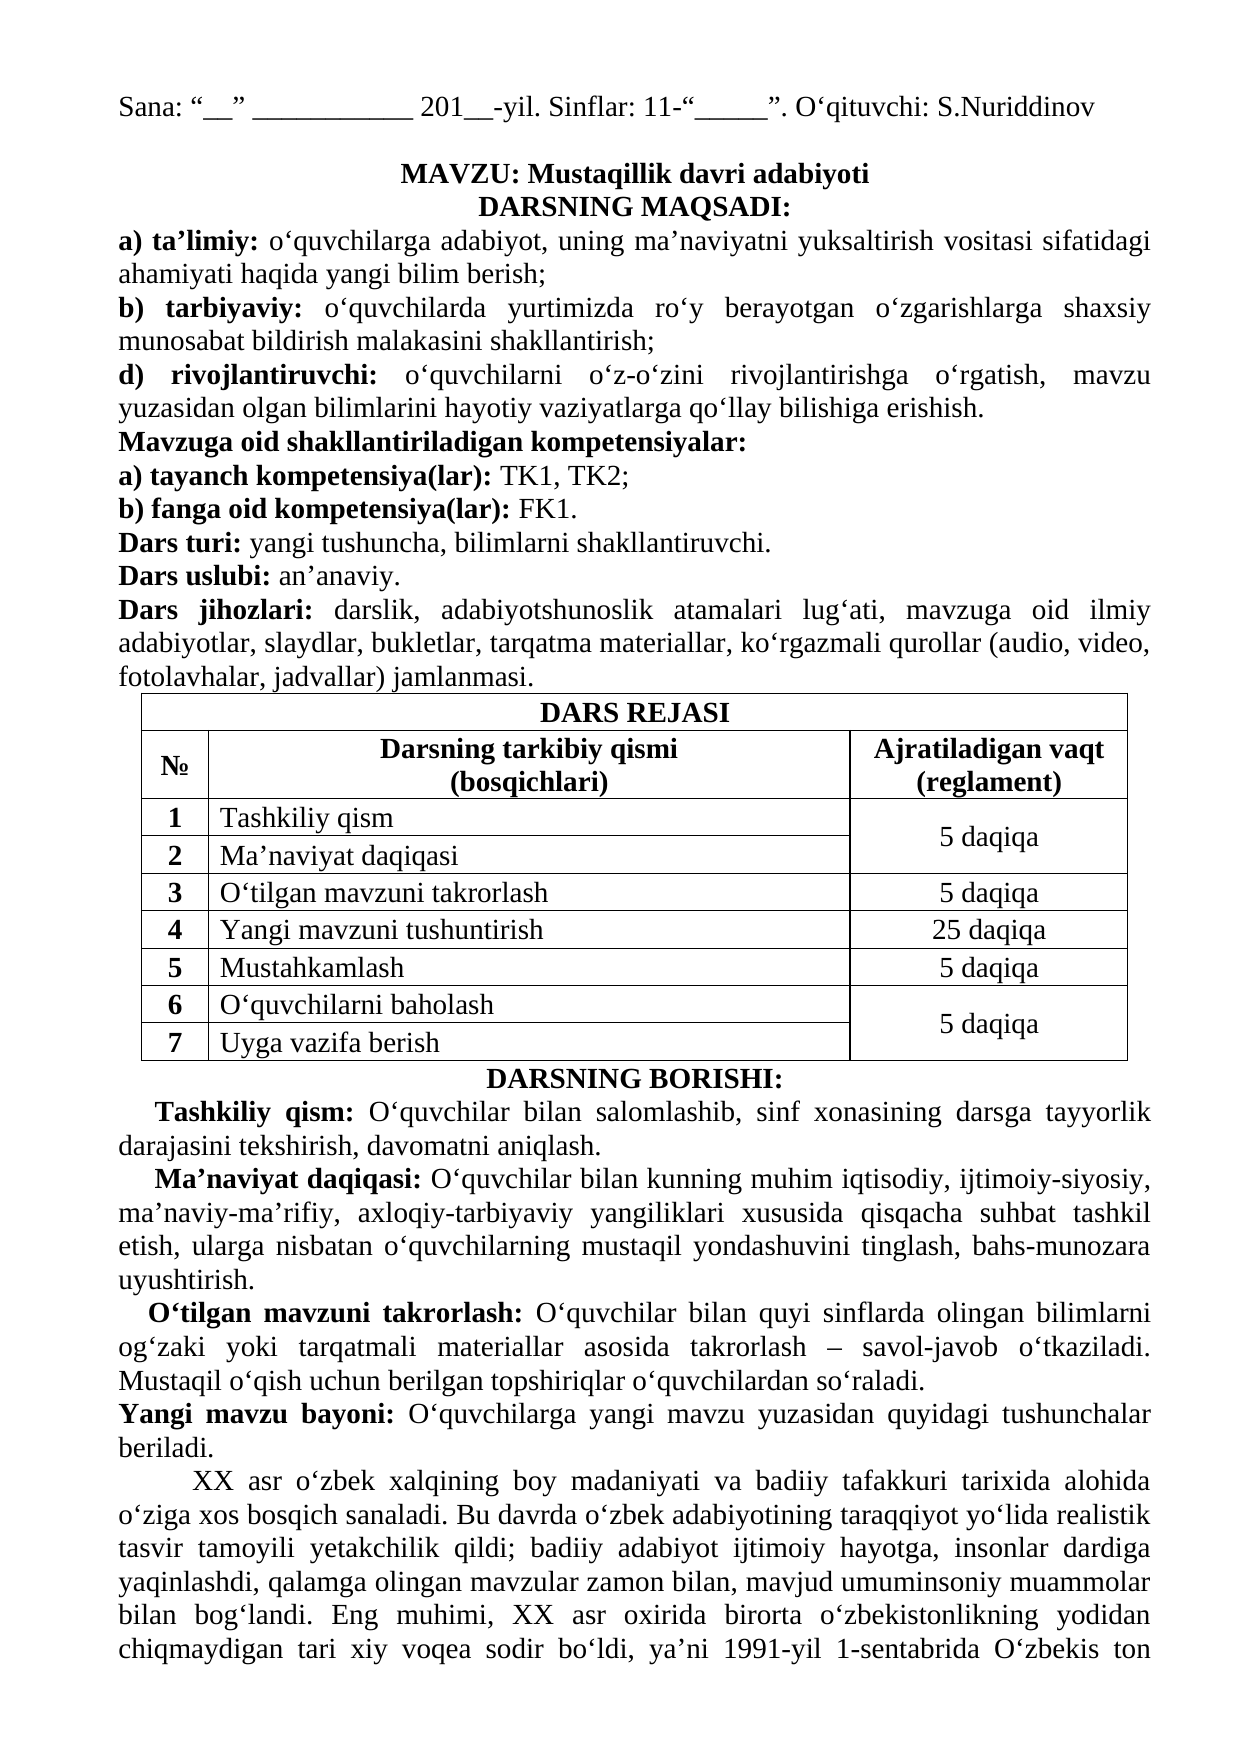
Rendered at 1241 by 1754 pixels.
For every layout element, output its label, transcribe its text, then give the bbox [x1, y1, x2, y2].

text Ma’naviyat daqiqasi: O‘quvchilar bilan kunning muhim iqtisodiy, ijtimoiy-siyosiy, ma’naviy-ma’rifiy, axloqiy-tarbiyaviy yangiliklari xususida qisqacha suhbat tashkil etish, ularga nisbatan o‘quvchilarning mustaqil yondashuvini tinglash, bahs-munozara uyushtirish. [118, 1161, 1152, 1296]
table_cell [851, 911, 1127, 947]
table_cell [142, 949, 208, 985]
text Dars uslubi: an’anaviy. [118, 558, 1152, 592]
text b) fanga oid kompetensiya(lar): FK1. [118, 491, 1152, 525]
text d) rivojlantiruvchi: o‘quvchilarni o‘z-o‘zini rivojlantirishga o‘rgatish, mavzu yuzasidan olgan bilimlarini hayotiy vaziyatlarga qo‘llay bilishiga erishish. [118, 357, 1152, 424]
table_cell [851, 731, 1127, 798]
text MAVZU: Mustaqillik davri adabiyoti [118, 156, 1152, 189]
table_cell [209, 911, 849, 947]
text Dars jihozlari: darslik, adabiyotshunoslik atamalari lug‘ati, mavzuga oid ilmiy adabiyotlar, slaydlar, bukletlar, tarqatma materiallar, ko‘rgazmali qurollar (audio, video, fotolavhalar, jadvallar) jamlanmasi. [118, 592, 1152, 692]
text b) tarbiyaviy: o‘quvchilarda yurtimizda ro‘y berayotgan o‘zgarishlarga shaxsiy munosabat bildirish malakasini shakllantirish; [118, 290, 1152, 357]
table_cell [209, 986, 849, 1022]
text Sana: “__” ___________ 201__-yil. Sinflar: 11-“_____”. O‘qituvchi: S.Nuriddinov [118, 89, 1152, 122]
text Yangi mavzu bayoni: O‘quvchilarga yangi mavzu yuzasidan quyidagi tushunchalar beriladi. [118, 1396, 1152, 1463]
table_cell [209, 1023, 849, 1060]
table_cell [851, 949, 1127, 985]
text Tashkiliy qism: O‘quvchilar bilan salomlashib, sinf xonasining darsga tayyorlik darajasini tekshirish, davomatni aniqlash. [118, 1094, 1152, 1161]
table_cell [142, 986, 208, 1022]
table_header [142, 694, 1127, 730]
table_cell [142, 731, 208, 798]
text DARSNING MAQSADI: [118, 189, 1152, 223]
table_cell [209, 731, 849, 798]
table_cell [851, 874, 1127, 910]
text Mavzuga oid shakllantiriladigan kompetensiyalar: [118, 424, 1152, 458]
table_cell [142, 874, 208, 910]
text O‘tilgan mavzuni takrorlash: O‘quvchilar bilan quyi sinflarda olingan bilimlarni og‘zaki yoki tarqatmali materiallar asosida takrorlash – savol-javob o‘tkaziladi. Mustaqil o‘qish uchun berilgan topshiriqlar o‘quvchilardan so‘raladi. [118, 1296, 1152, 1396]
text Dars turi: yangi tushuncha, bilimlarni shakllantiruvchi. [118, 525, 1152, 558]
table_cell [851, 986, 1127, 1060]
text a) ta’limiy: o‘quvchilarga adabiyot, uning ma’naviyatni yuksaltirish vositasi sifatidagi ahamiyati haqida yangi bilim berish; [118, 223, 1152, 290]
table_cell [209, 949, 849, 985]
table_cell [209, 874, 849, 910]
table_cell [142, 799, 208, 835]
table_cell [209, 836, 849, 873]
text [118, 1463, 1152, 1664]
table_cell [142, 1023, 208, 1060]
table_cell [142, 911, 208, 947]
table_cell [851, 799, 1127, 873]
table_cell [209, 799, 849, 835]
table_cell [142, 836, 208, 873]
text DARSNING BORISHI: [118, 1061, 1152, 1094]
text a) tayanch kompetensiya(lar): TK1, TK2; [118, 458, 1152, 491]
